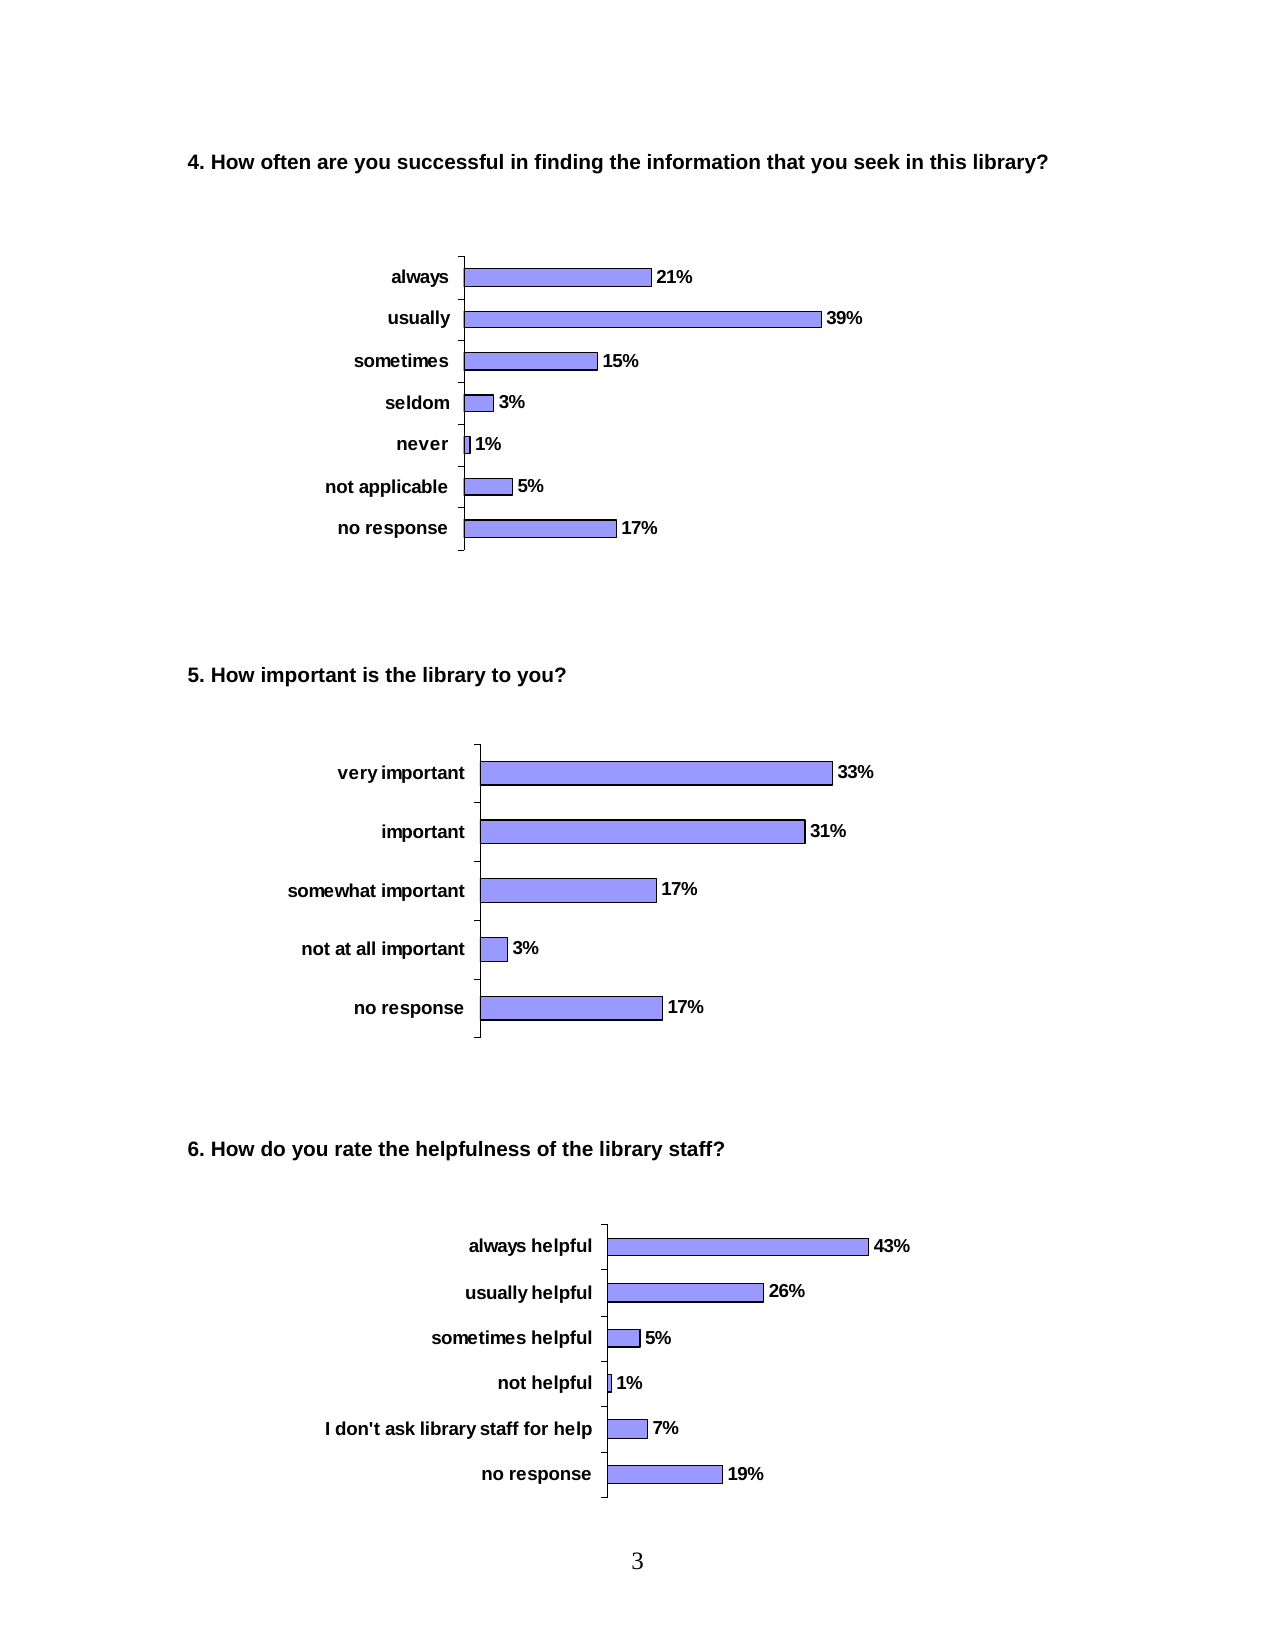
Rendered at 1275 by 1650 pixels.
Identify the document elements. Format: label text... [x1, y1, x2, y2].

text 6. How do you rate the helpfulness of the library staff? [187, 1137, 1087, 1161]
text 4. How often are you successful in finding the information that you seek in this library? [187, 150, 1087, 174]
text 5. How important is the library to you? [187, 663, 1087, 687]
